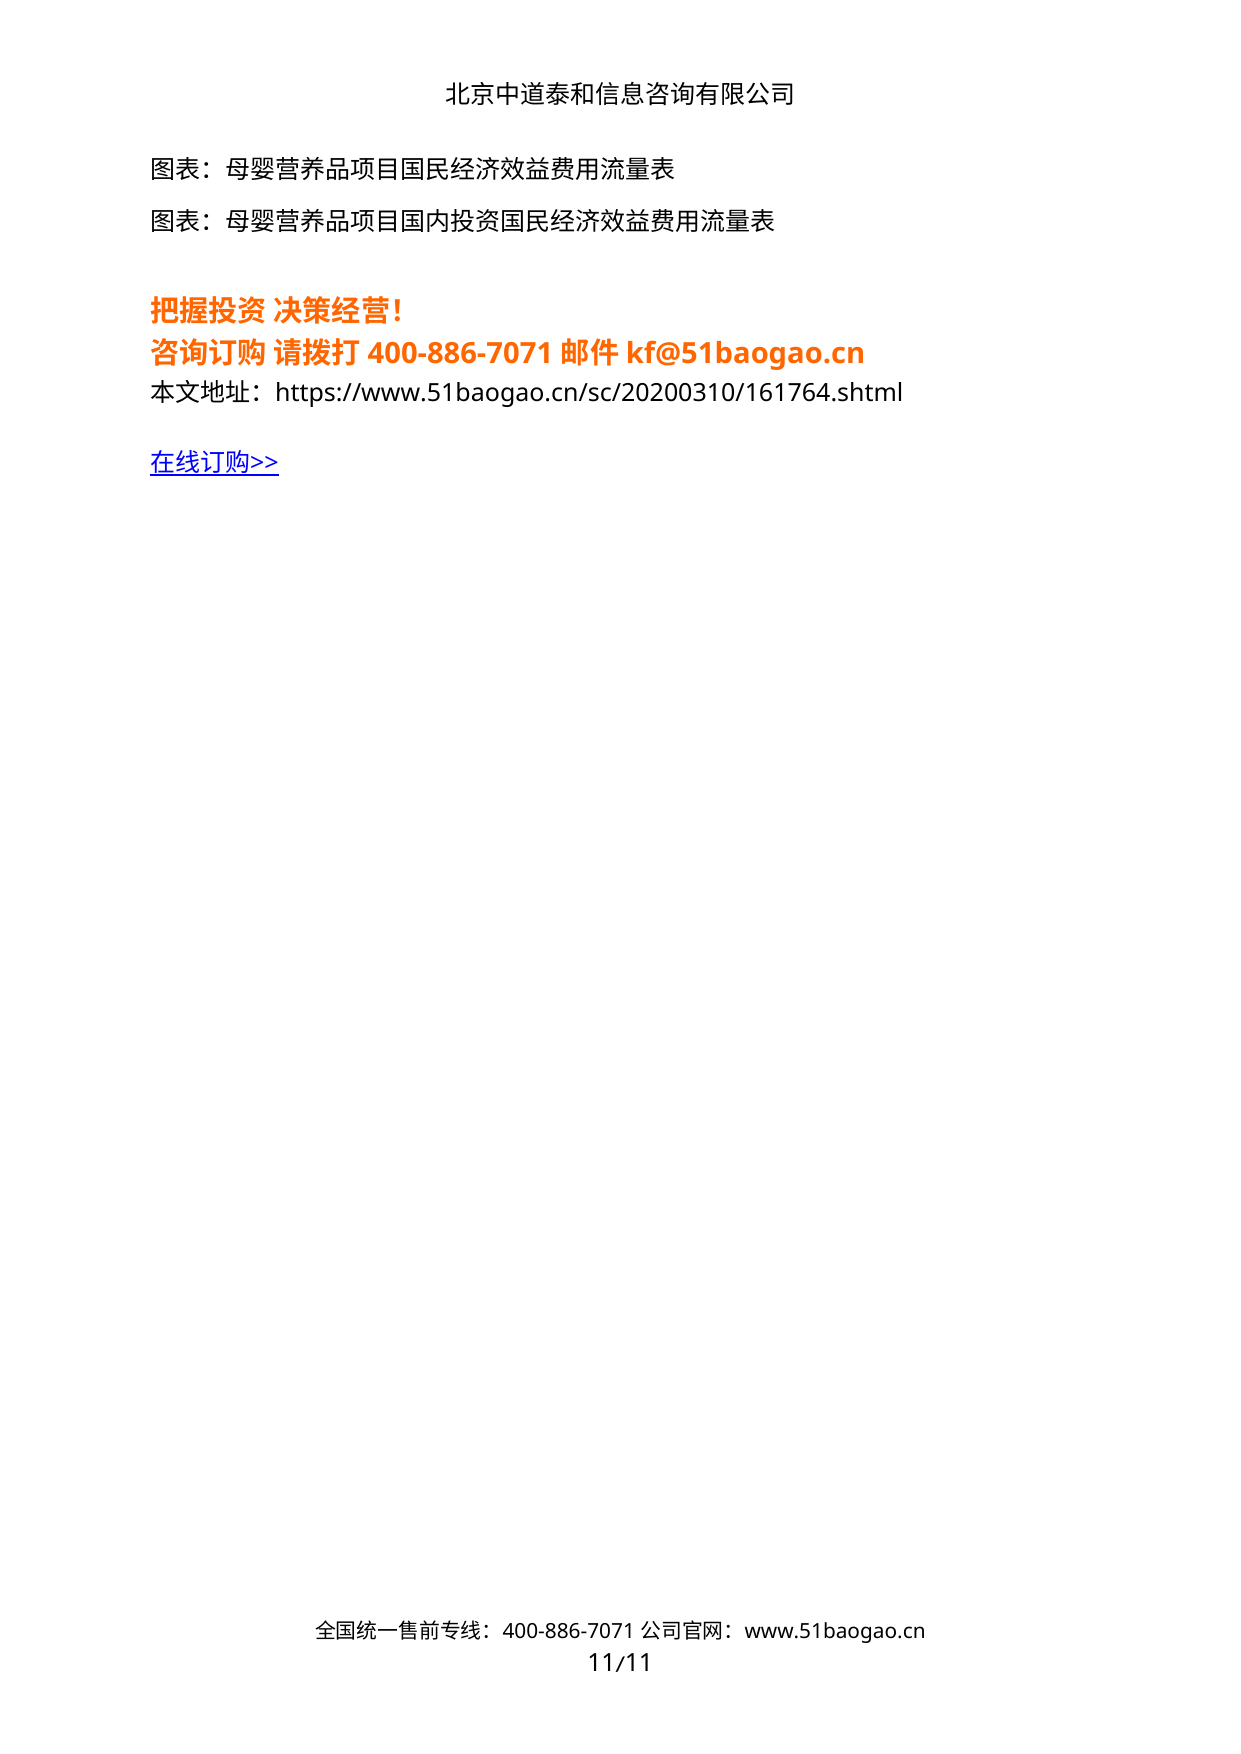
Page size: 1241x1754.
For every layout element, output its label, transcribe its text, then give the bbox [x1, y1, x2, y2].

text 把握投资 决策经营！咨询订购 请拨打 400-886-7071 邮件 kf@51baogao.cn本文地址：https://www.51baogao.cn/sc/20200310/161764.shtml [150, 254, 1090, 409]
text 图表：母婴营养品项目国民经济效益费用流量表 [150, 150, 1090, 186]
text 在线订购>> [150, 409, 1090, 479]
text 图表：母婴营养品项目国内投资国民经济效益费用流量表 [150, 202, 1090, 238]
